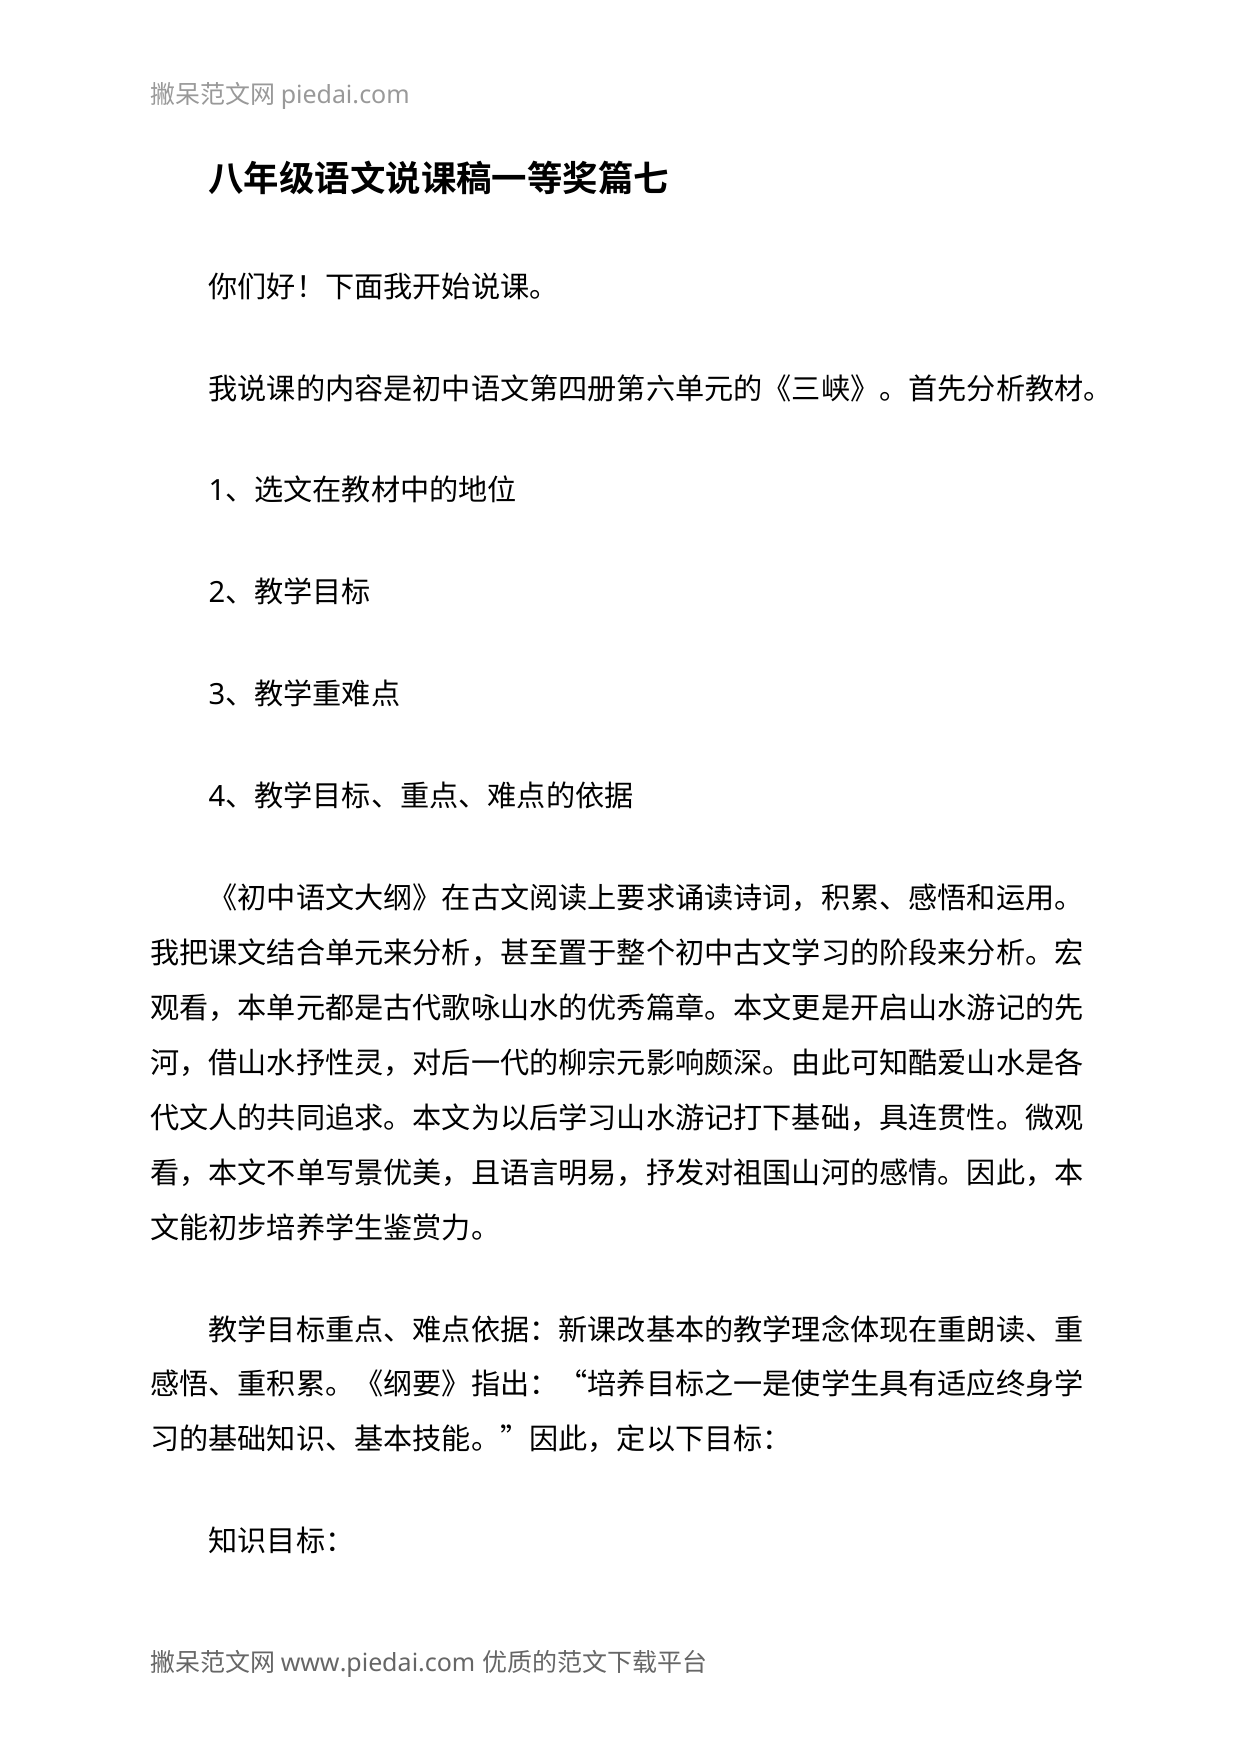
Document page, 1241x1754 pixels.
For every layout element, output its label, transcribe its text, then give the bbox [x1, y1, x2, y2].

text 知识目标： [150, 1518, 1090, 1560]
text 4、教学目标、重点、难点的依据 [150, 773, 1090, 815]
text 我说课的内容是初中语文第四册第六单元的《三峡》。首先分析教材。 [150, 365, 1090, 407]
text 你们好！下面我开始说课。 [150, 263, 1090, 306]
text 3、教学重难点 [150, 671, 1090, 713]
text 1、选文在教材中的地位 [150, 467, 1090, 509]
text 教学目标重点、难点依据：新课改基本的教学理念体现在重朗读、重感悟、重积累。《纲要》指出：“培养目标之一是使学生具有适应终身学习的基础知识、基本技能。”因此，定以下目标： [150, 1306, 1090, 1458]
text 八年级语文说课稿一等奖篇七 [150, 150, 1090, 201]
text 《初中语文大纲》在古文阅读上要求诵读诗词，积累、感悟和运用。我把课文结合单元来分析，甚至置于整个初中古文学习的阶段来分析。宏观看，本单元都是古代歌咏山水的优秀篇章。本文更是开启山水游记的先河，借山水抒性灵，对后一代的柳宗元影响颇深。由此可知酷爱山水是各代文人的共同追求。本文为以后学习山水游记打下基础，具连贯性。微观看，本文不单写景优美，且语言明易，抒发对祖国山河的感情。因此，本文能初步培养学生鉴赏力。 [150, 875, 1090, 1247]
text 2、教学目标 [150, 569, 1090, 611]
